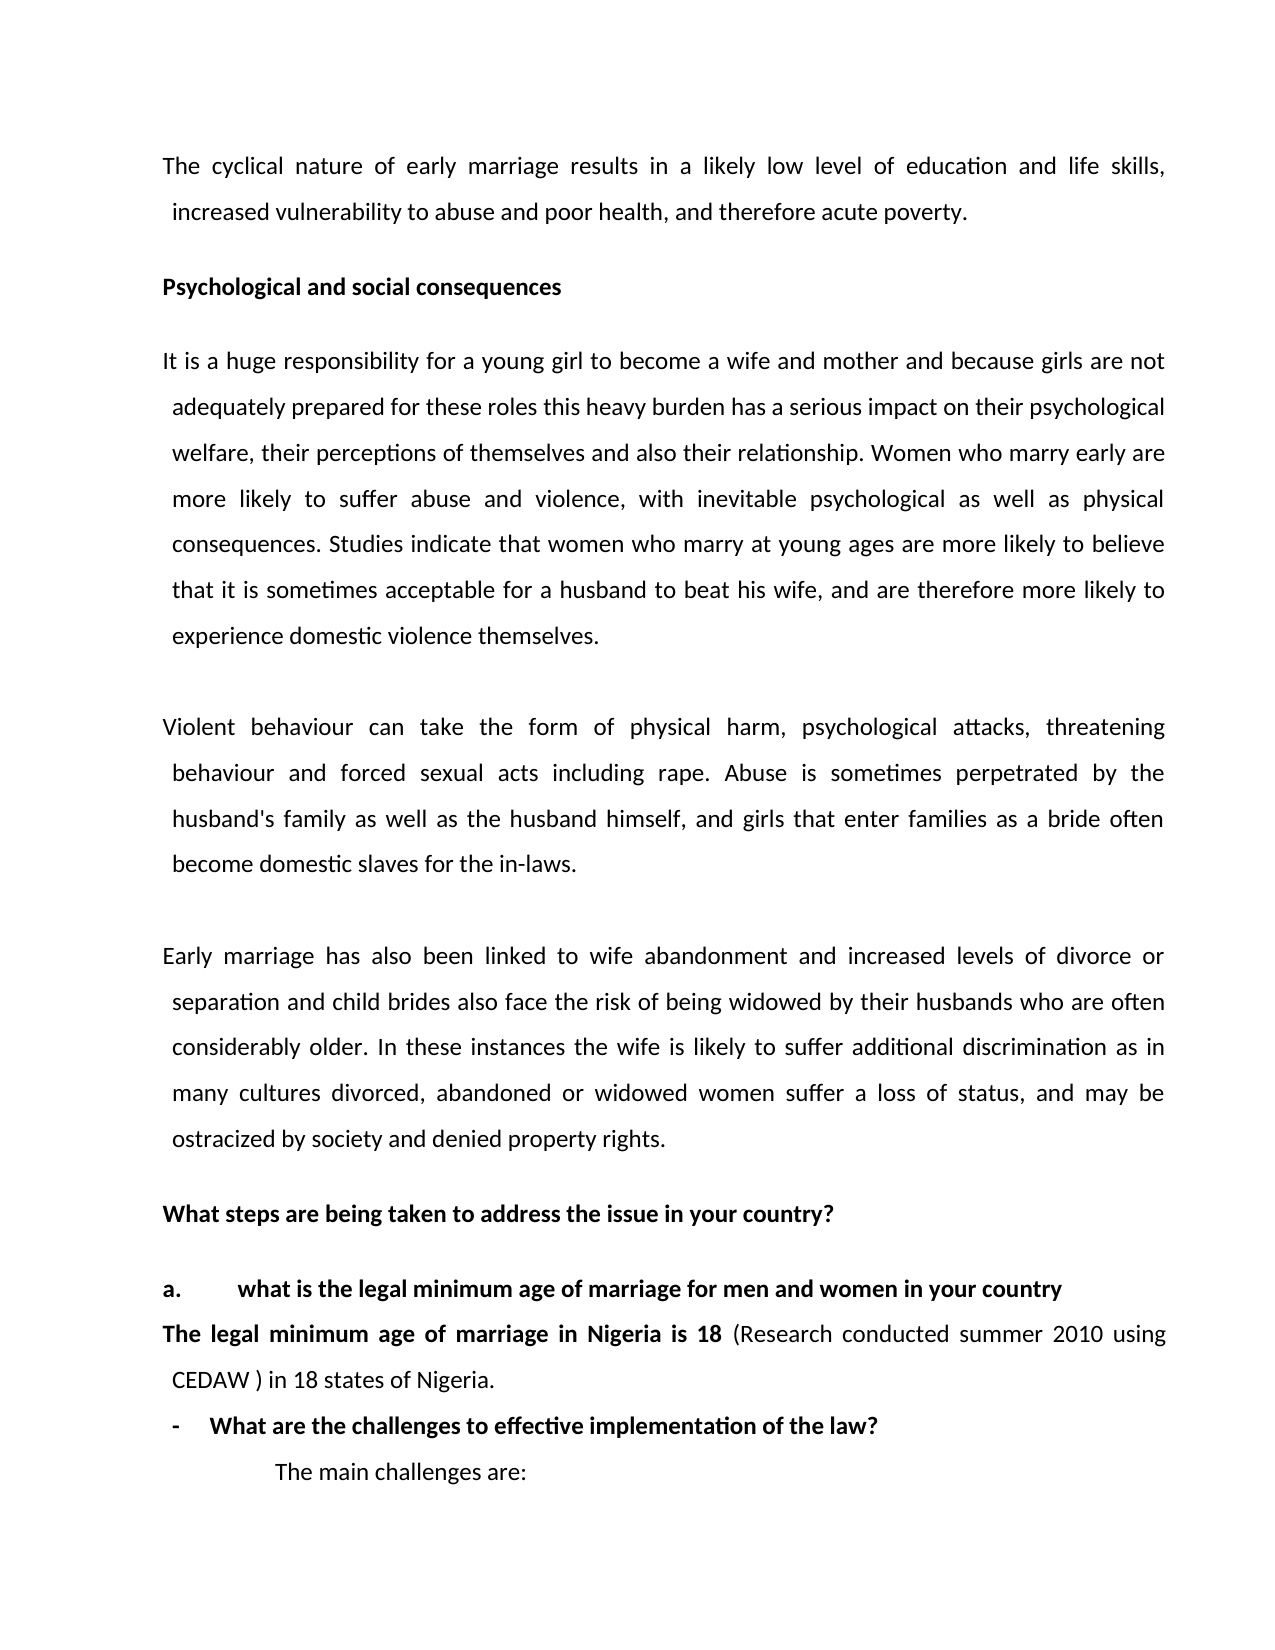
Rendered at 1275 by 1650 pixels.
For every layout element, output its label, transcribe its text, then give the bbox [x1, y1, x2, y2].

text The cyclical nature of early marriage results in a likely low level of education and life skills, increased vulnerability to abuse and poor health, and therefore acute poverty. [162, 150, 1167, 226]
list The legal minimum age of marriage in Nigeria is 18 (Research conducted summer 2010 using CEDAW ) in 18 states of Nigeria. [162, 1318, 1167, 1395]
text Early marriage has also been linked to wife abandonment and increased levels of divorce or separation and child brides also face the risk of being widowed by their husbands who are often considerably older. In these instances the wife is likely to suffer additional discrimination as in many cultures divorced, abandoned or widowed women suffer a loss of status, and may be ostracized by society and denied property rights. [162, 940, 1167, 1153]
subtitle Psychological and social consequences [162, 271, 1167, 301]
text What steps are being taken to address the issue in your country? [162, 1198, 1167, 1228]
list what is the legal minimum age of marriage for men and women in your country [162, 1273, 1167, 1303]
list What are the challenges to effective implementation of the law? [172, 1410, 1167, 1440]
text Violent behaviour can take the form of physical harm, psychological attacks, threatening behaviour and forced sexual acts including rape. Abuse is sometimes perpetrated by the husband's family as well as the husband himself, and girls that enter families as a bride often become domestic slaves for the in-laws. [162, 711, 1167, 879]
list The main challenges are: [275, 1456, 1167, 1486]
text It is a huge responsibility for a young girl to become a wife and mother and because girls are not adequately prepared for these roles this heavy burden has a serious impact on their psychological welfare, their perceptions of themselves and also their relationship. Women who marry early are more likely to suffer abuse and violence, with inevitable psychological as well as physical consequences. Studies indicate that women who marry at young ages are more likely to believe that it is sometimes acceptable for a husband to beat his wife, and are therefore more likely to experience domestic violence themselves. [162, 346, 1167, 650]
